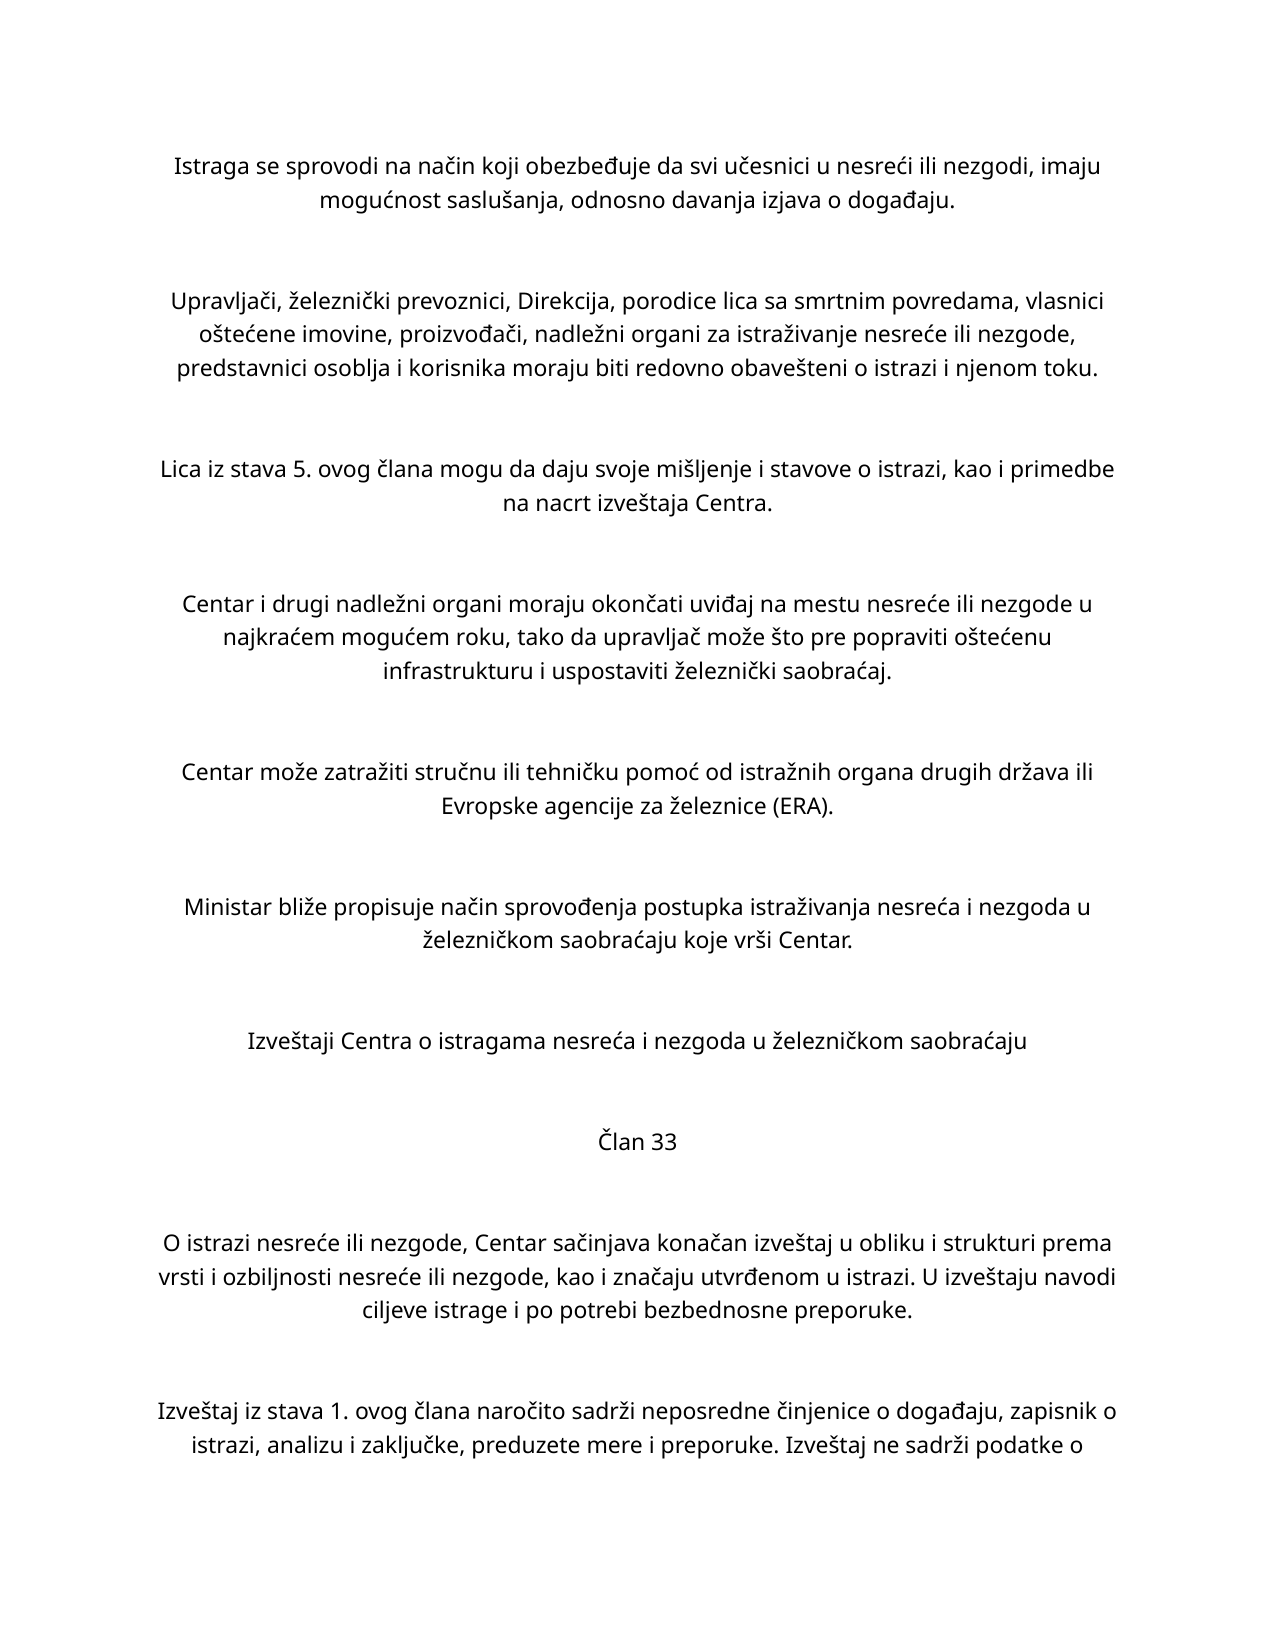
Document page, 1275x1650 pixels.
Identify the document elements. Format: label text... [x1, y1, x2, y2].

text Lica iz stava 5. ovog člana mogu da daju svoje mišljenje i stavove o istrazi, kao i primedbe na nacrt izveštaja Centra. [150, 453, 1125, 518]
text Član 33 [150, 1126, 1125, 1157]
text Istraga se sprovodi na način koji obezbeđuje da svi učesnici u nesreći ili nezgodi, imaju mogućnost saslušanja, odnosno davanja izjava o događaju. [150, 150, 1125, 215]
text O istrazi nesreće ili nezgode, Centar sačinjava konačan izveštaj u obliku i strukturi prema vrsti i ozbiljnosti nesreće ili nezgode, kao i značaju utvrđenom u istrazi. U izveštaju navodi ciljeve istrage i po potrebi bezbednosne preporuke. [150, 1227, 1125, 1325]
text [150, 1395, 1125, 1460]
text Centar i drugi nadležni organi moraju okončati uviđaj na mestu nesreće ili nezgode u najkraćem mogućem roku, tako da upravljač može što pre popraviti oštećenu infrastrukturu i uspostaviti železnički saobraćaj. [150, 587, 1125, 686]
text Ministar bliže propisuje način sprovođenja postupka istraživanja nesreća i nezgoda u železničkom saobraćaju koje vrši Centar. [150, 890, 1125, 955]
text Upravljači, železnički prevoznici, Direkcija, porodice lica sa smrtnim povredama, vlasnici oštećene imovine, proizvođači, nadležni organi za istraživanje nesreće ili nezgode, predstavnici osoblja i korisnika moraju biti redovno obavešteni o istrazi i njenom toku. [150, 284, 1125, 383]
text Izveštaji Centra o istragama nesreća i nezgoda u železničkom saobraćaju [150, 1025, 1125, 1056]
text Centar može zatražiti stručnu ili tehničku pomoć od istražnih organa drugih država ili Evropske agencije za železnice (ERA). [150, 756, 1125, 821]
